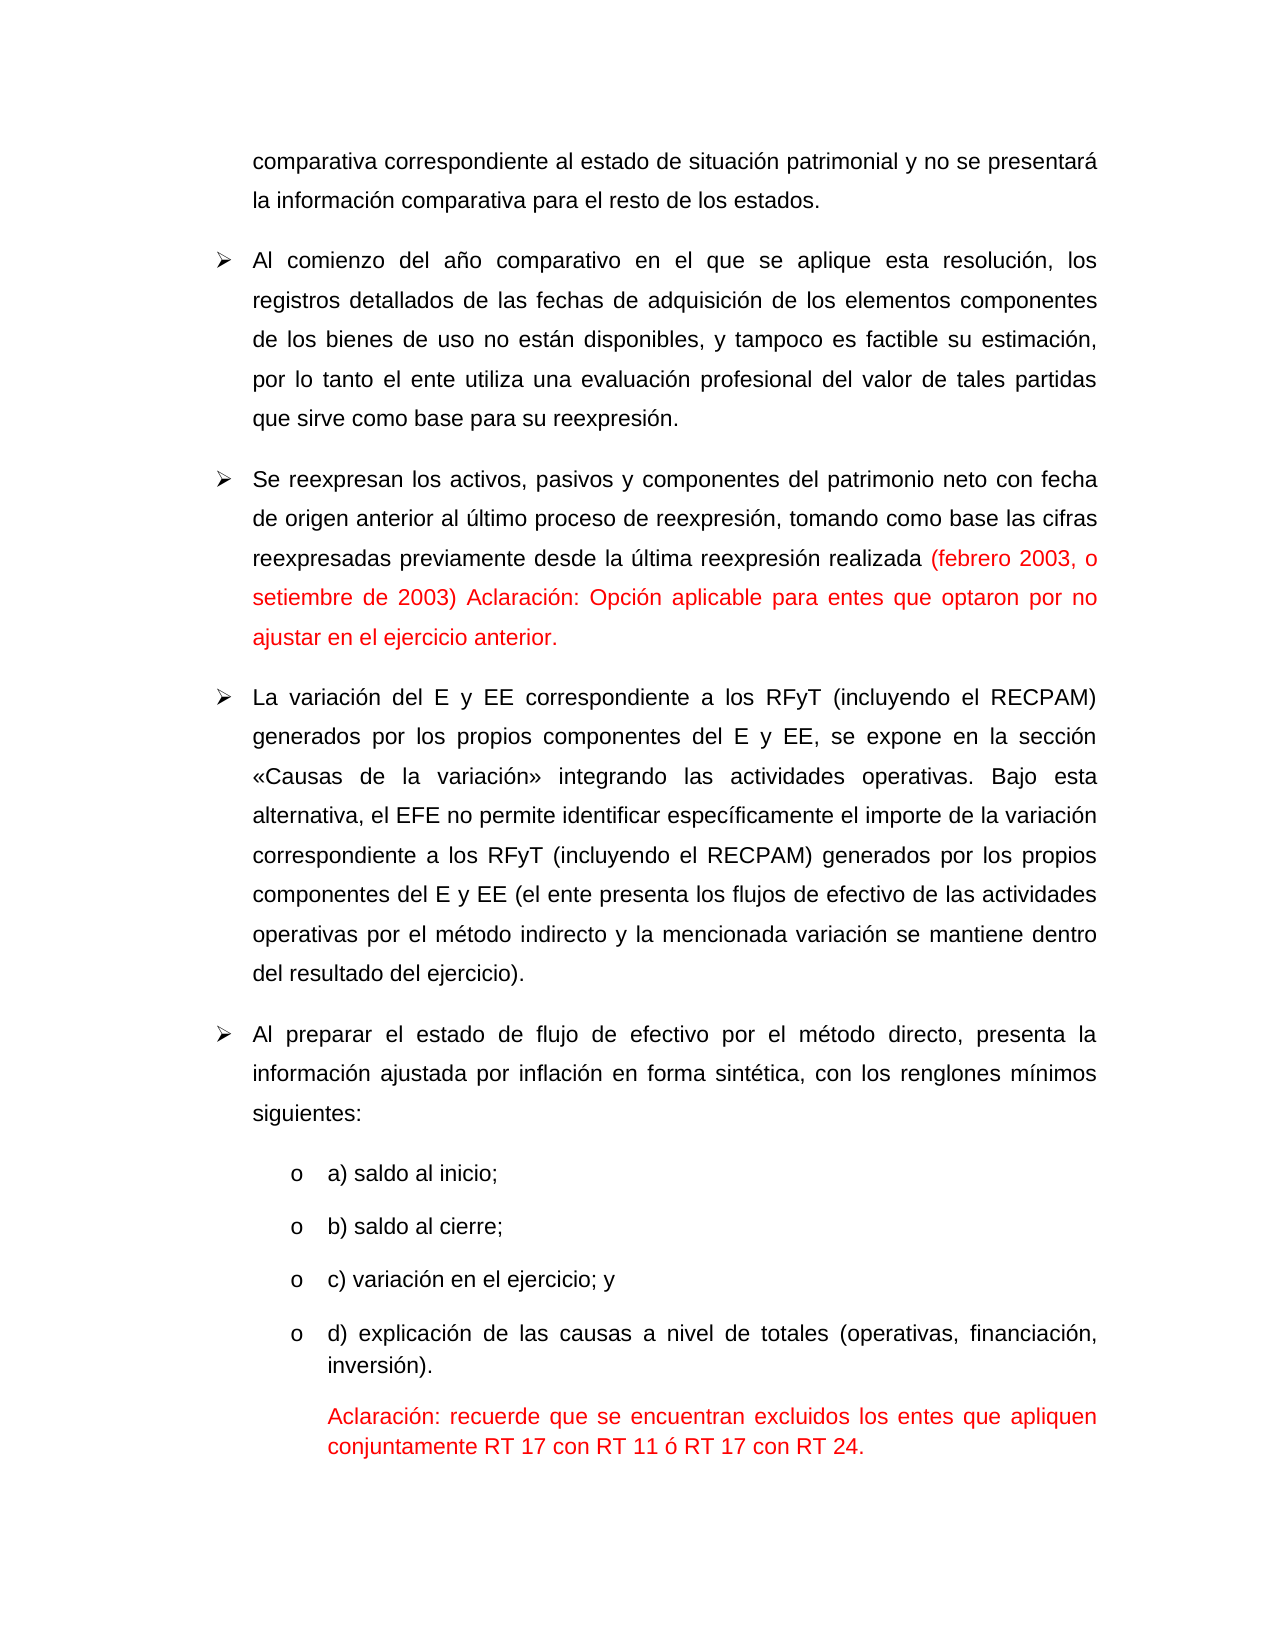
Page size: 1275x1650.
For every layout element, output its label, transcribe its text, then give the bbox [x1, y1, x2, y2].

list Al comienzo del año comparativo en el que se aplique esta resolución, los registros detallados de las fechas de adquisición de los elementos componentes de los bienes de uso no están disponibles, y tampoco es factible su estimación, por lo tanto el ente utiliza una evaluación profesional del valor de tales partidas que sirve como base para su reexpresión. [215, 247, 1098, 432]
list La variación del E y EE correspondiente a los RFyT (incluyendo el RECPAM) generados por los propios componentes del E y EE, se expone en la sección «Causas de la variación» integrando las actividades operativas. Bajo esta alternativa, el EFE no permite identificar específicamente el importe de la variación correspondiente a los RFyT (incluyendo el RECPAM) generados por los propios componentes del E y EE (el ente presenta los flujos de efectivo de las actividades operativas por el método indirecto y la mencionada variación se mantiene dentro del resultado del ejercicio). [215, 684, 1098, 987]
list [215, 148, 1098, 213]
list Se reexpresan los activos, pasivos y componentes del patrimonio neto con fecha de origen anterior al último proceso de reexpresión, tomando como base las cifras reexpresadas previamente desde la última reexpresión realizada (febrero 2003, o setiembre de 2003) Aclaración: Opción aplicable para entes que optaron por no ajustar en el ejercicio anterior. [215, 466, 1098, 650]
list d) explicación de las causas a nivel de totales (operativas, financiación, inversión). [290, 1320, 1098, 1378]
list b) saldo al cierre; [290, 1213, 1098, 1241]
list a) saldo al inicio; [290, 1160, 1098, 1188]
list c) variación en el ejercicio; y [290, 1266, 1098, 1295]
text Aclaración: recuerde que se encuentran excluidos los entes que apliquen conjuntamente RT 17 con RT 11 ó RT 17 con RT 24. [327, 1403, 1098, 1459]
list Al preparar el estado de flujo de efectivo por el método directo, presenta la información ajustada por inflación en forma sintética, con los renglones mínimos siguientes: [215, 1021, 1098, 1126]
